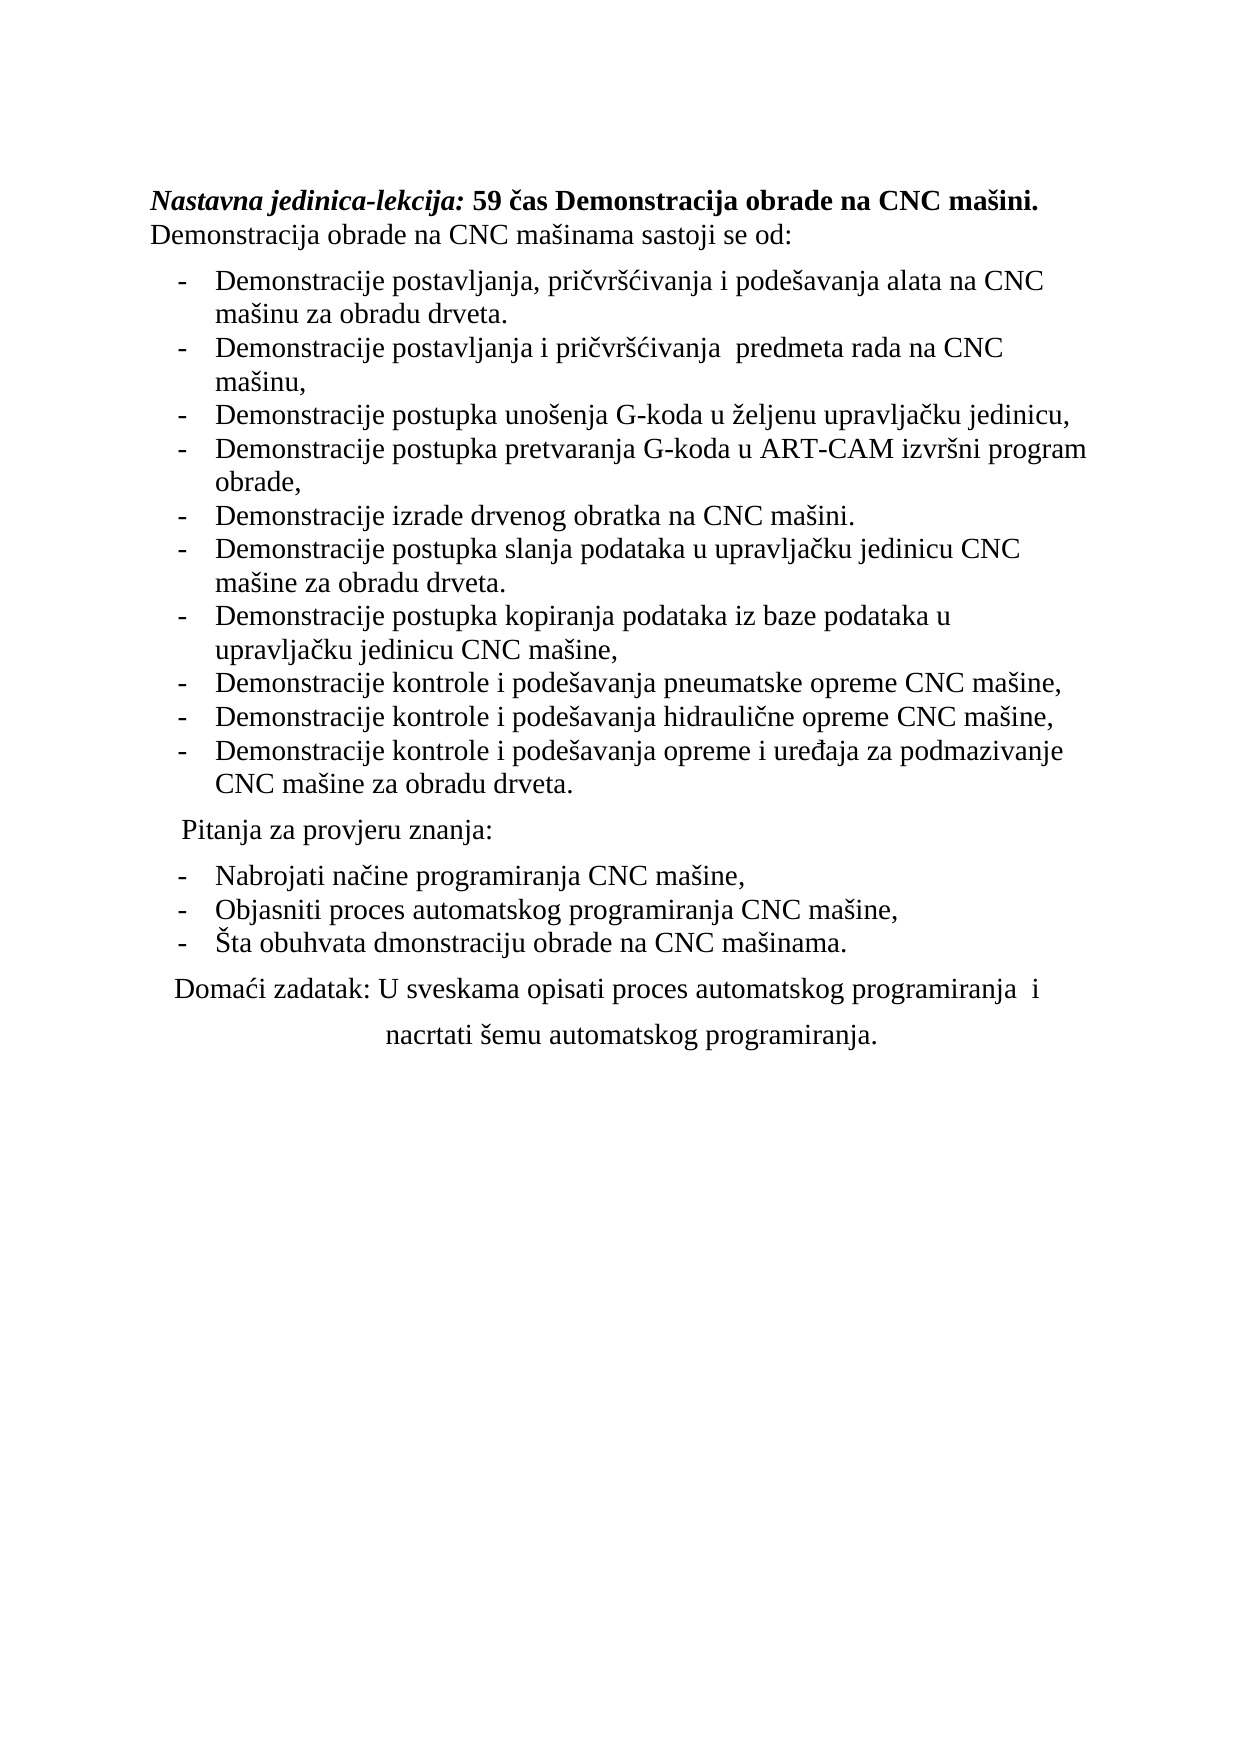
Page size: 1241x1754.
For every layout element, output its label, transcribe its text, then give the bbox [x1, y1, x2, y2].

table_header Demonstracije postavljanja, pričvršćivanja i podešavanja alata na CNC mašinu za obradu drveta. Demonstracije postavljanja i pričvršćivanja predmeta rada na CNC mašinu, Demonstracije postupka unošenja G-koda u željenu upravljačku jedinicu, Demonstracije postupka pretvaranja G-koda u ART-CAM izvršni program obrade, Demonstracije izrade drvenog obratka na CNC mašini. Demonstracije postupka slanja podataka u upravljačku jedinicu CNC mašine za obradu drveta. Demonstracije postupka kopiranja podataka iz baze podataka u upravljačku jedinicu CNC mašine, Demonstracije kontrole i podešavanja pneumatske opreme CNC mašine, Demonstracije kontrole i podešavanja hidraulične opreme CNC mašine, Demonstracije kontrole i podešavanja opreme i uređaja za podmazivanje CNC mašine za obradu drveta. Pitanja za provjeru znanja: Nabrojati načine programiranja CNC mašine, Objasniti proces automatskog programiranja CNC mašine, Šta obuhvata dmonstraciju obrade na CNC mašinama. Domaći zadatak: U sveskama opisati proces automatskog programiranja i nacrtati šemu automatskog programiranja. [133, 251, 1107, 1105]
text Nastavna jedinica-lekcija: 59 čas Demonstracija obrade na CNC mašini. [150, 183, 1090, 217]
text Demonstracija obrade na CNC mašinama sastoji se od: [150, 217, 1090, 251]
